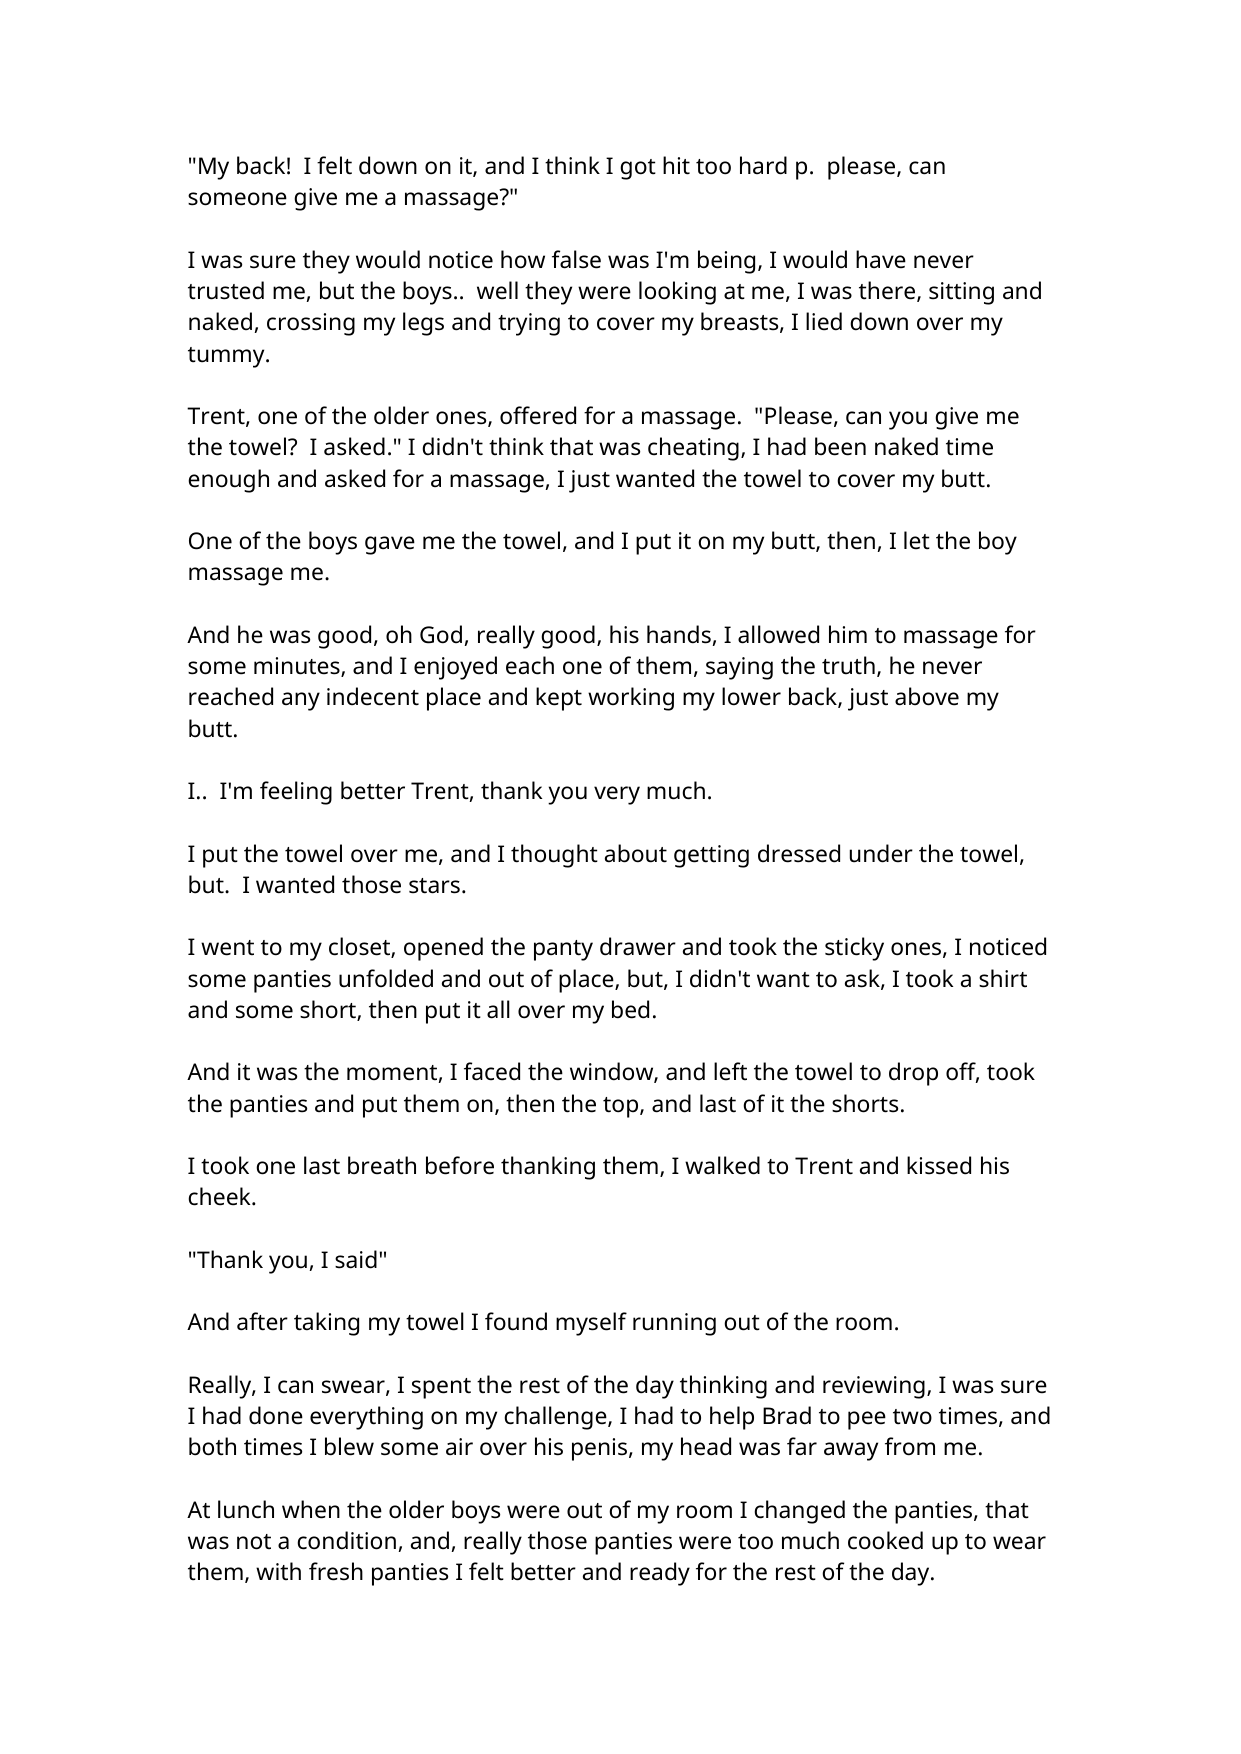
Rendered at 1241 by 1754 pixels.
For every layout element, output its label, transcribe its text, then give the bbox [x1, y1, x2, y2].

text At lunch when the older boys were out of my room I changed the panties, that was not a condition, and, really those panties were too much cooked up to wear them, with fresh panties I felt better and ready for the rest of the day. [187, 1494, 1053, 1587]
text I went to my closet, opened the panty drawer and took the sticky ones, I noticed some panties unfolded and out of place, but, I didn't want to ask, I took a shirt and some short, then put it all over my bed. [187, 931, 1053, 1025]
text I was sure they would notice how false was I'm being, I would have never trusted me, but the boys.. well they were looking at me, I was there, sitting and naked, crossing my legs and trying to cover my breasts, I lied down over my tummy. [187, 244, 1053, 369]
text I put the towel over me, and I thought about getting dressed under the towel, but. I wanted those stars. [187, 837, 1053, 900]
text And it was the moment, I faced the window, and left the towel to drop off, took the panties and put them on, then the top, and last of it the shorts. [187, 1056, 1053, 1119]
text I.. I'm feeling better Trent, thank you very much. [187, 775, 1053, 806]
text One of the boys gave me the towel, and I put it on my butt, then, I let the boy massage me. [187, 525, 1053, 587]
text I took one last breath before thanking them, I walked to Trent and kissed his cheek. [187, 1150, 1053, 1212]
text And after taking my towel I found myself running out of the room. [187, 1306, 1053, 1337]
text Trent, one of the older ones, offered for a massage. "Please, can you give me the towel? I asked." I didn't think that was cheating, I had been naked time enough and asked for a massage, I just wanted the towel to cover my butt. [187, 400, 1053, 494]
text "My back! I felt down on it, and I think I got hit too hard p. please, can someone give me a massage?" [187, 150, 1053, 212]
text "Thank you, I said" [187, 1244, 1053, 1275]
text Really, I can swear, I spent the rest of the day thinking and reviewing, I was sure I had done everything on my challenge, I had to help Brad to pee two times, and both times I blew some air over his penis, my head was far away from me. [187, 1369, 1053, 1462]
text And he was good, oh God, really good, his hands, I allowed him to massage for some minutes, and I enjoyed each one of them, saying the truth, he never reached any indecent place and kept working my lower back, just above my butt. [187, 619, 1053, 744]
